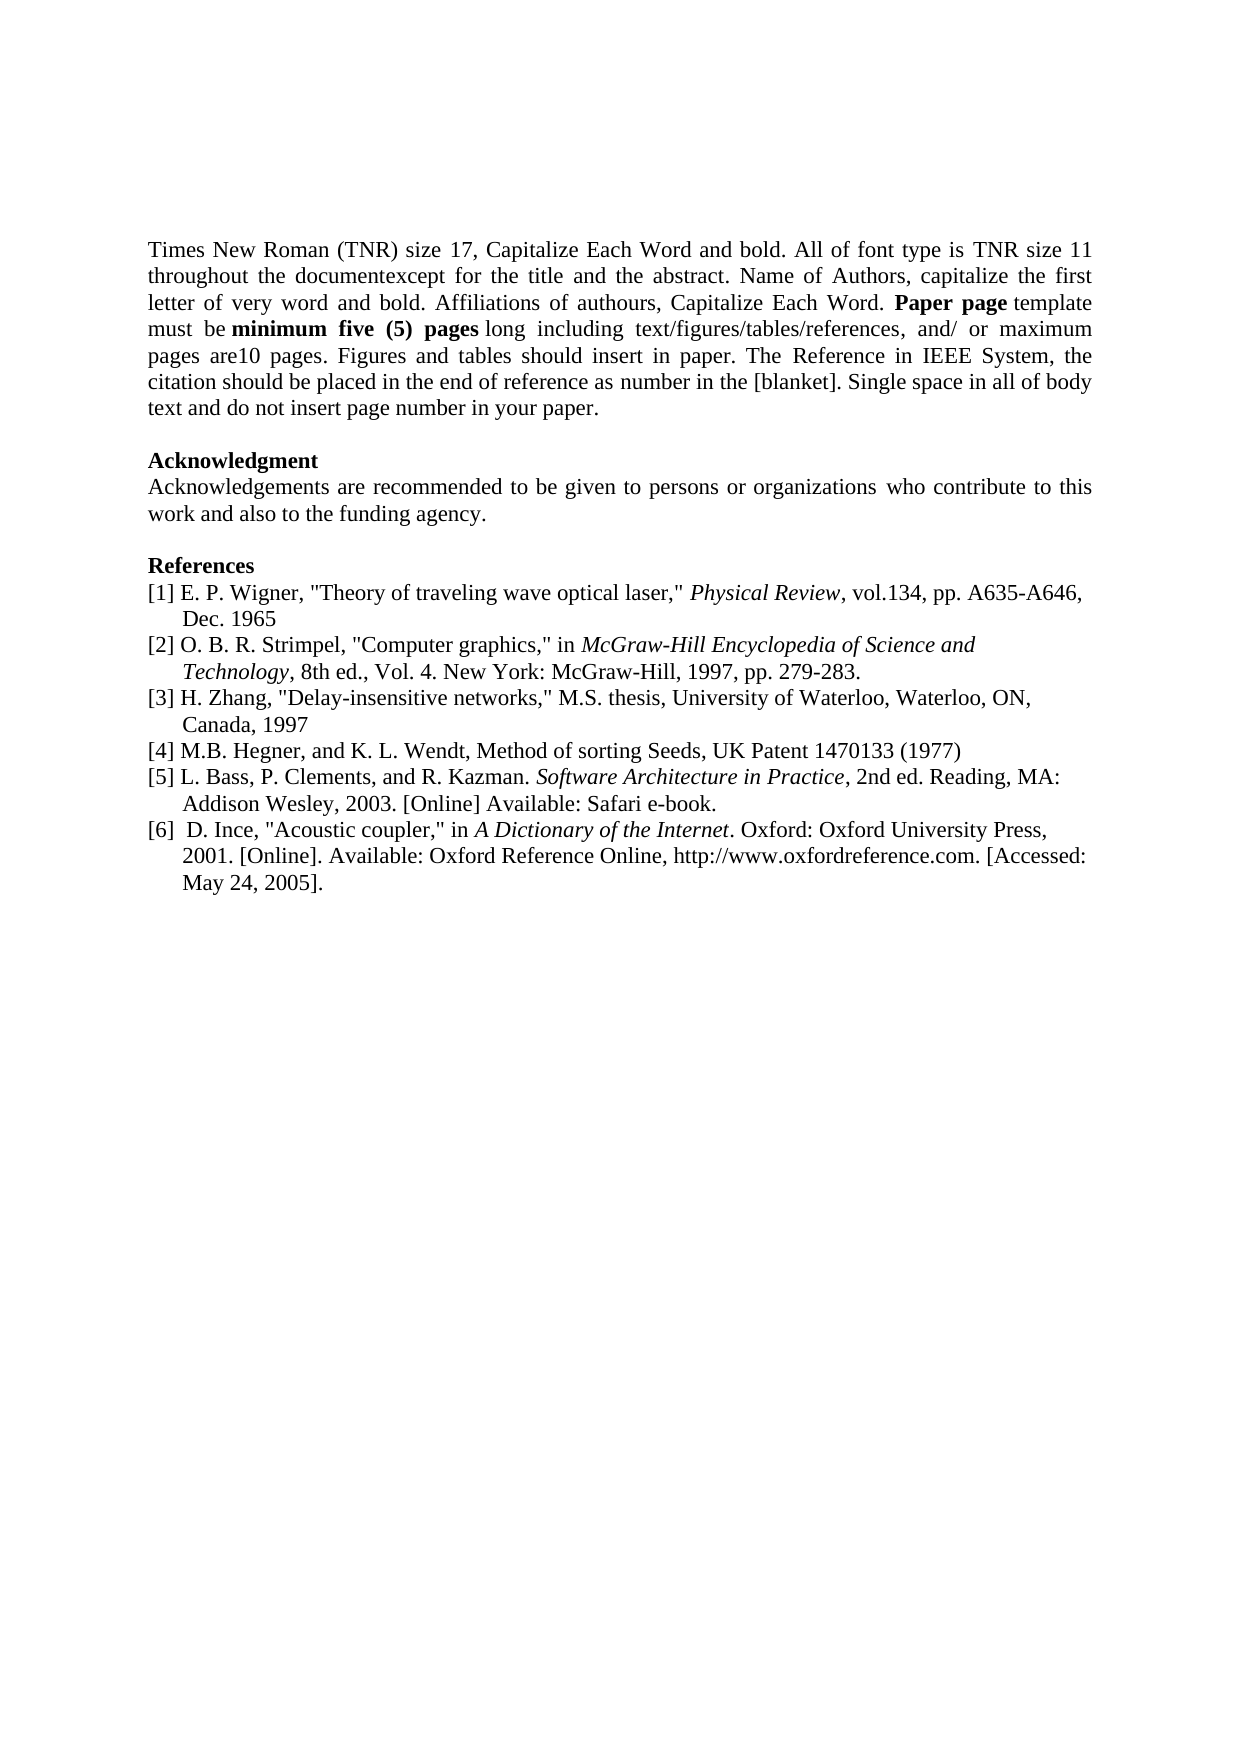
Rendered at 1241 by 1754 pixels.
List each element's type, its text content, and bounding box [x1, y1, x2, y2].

text [3] H. Zhang, "Delay-insensitive networks," M.S. thesis, University of Waterloo, Waterloo, ON, Canada, 1997 [308, 684, 1092, 737]
text [2] O. B. R. Strimpel, "Computer graphics," in McGraw-Hill Encyclopedia of Science and Technology, 8th ed., Vol. 4. New York: McGraw-Hill, 1997, pp. 279-283. [861, 632, 1092, 684]
text [5] L. Bass, P. Clements, and R. Kazman. Software Architecture in Practice, 2nd ed. Reading, MA: Addison Wesley, 2003. [Online] Available: Safari e-book. [717, 763, 1092, 816]
text References [148, 552, 1092, 579]
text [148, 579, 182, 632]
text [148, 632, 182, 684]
text Acknowledgements are recommended to be given to persons or organizations who contribute to this work and also to the funding agency. [148, 473, 1092, 526]
text Acknowledgment [148, 447, 1092, 473]
text [4] M.B. Hegner, and K. L. Wendt, Method of sorting Seeds, UK Patent 1470133 (1977) [148, 737, 1092, 763]
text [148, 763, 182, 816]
text [1] E. P. Wigner, "Theory of traveling wave optical laser," Physical Review, vol.134, pp. A635-A646, Dec. 1965 [276, 579, 1092, 632]
text [6] D. Ince, "Acoustic coupler," in A Dictionary of the Internet. Oxford: Oxford University Press, 2001. [Online]. Available: Oxford Reference Online, http://www.oxfordreference.com. [Accessed: May 24, 2005]. [148, 816, 1092, 895]
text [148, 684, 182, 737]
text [148, 236, 1092, 315]
